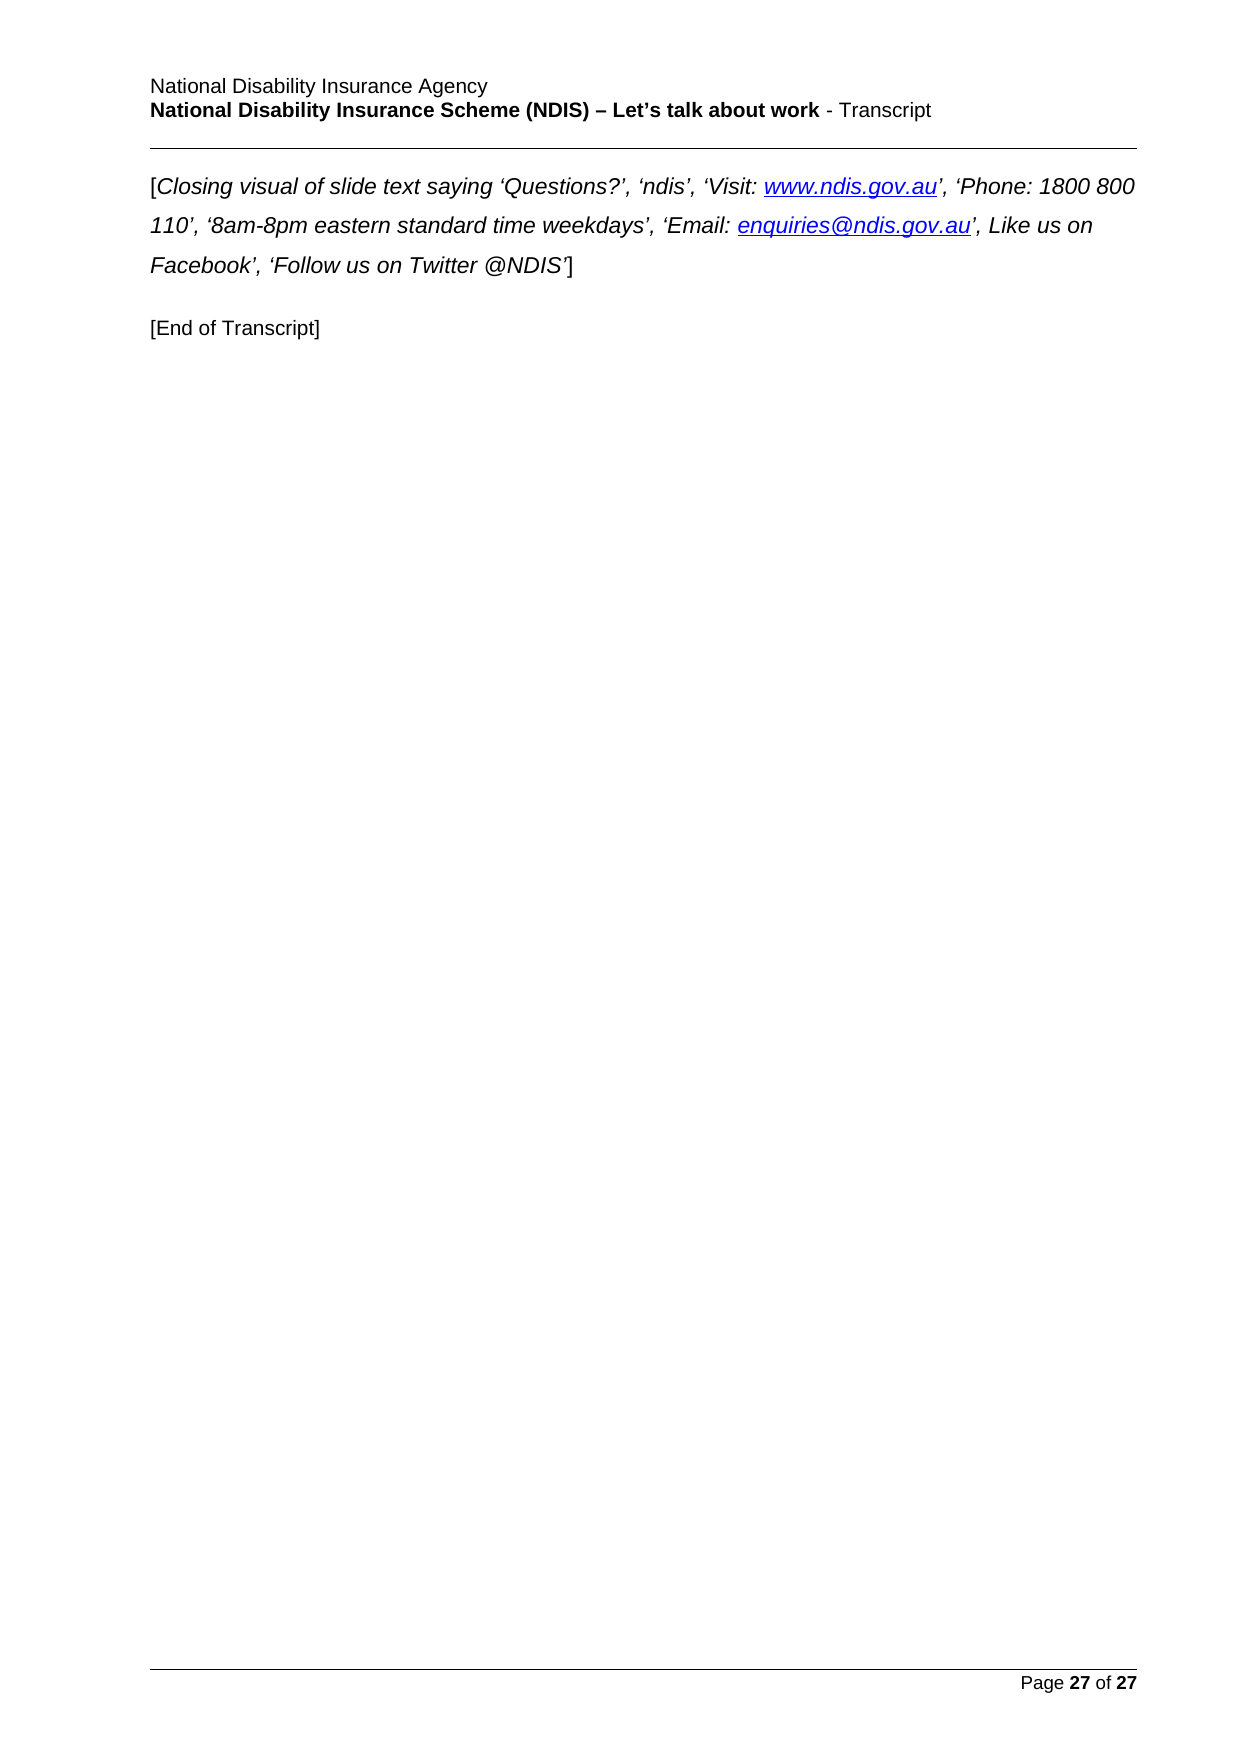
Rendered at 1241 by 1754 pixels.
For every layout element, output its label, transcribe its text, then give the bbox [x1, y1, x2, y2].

text [Closing visual of slide text saying ‘Questions?’, ‘ndis’, ‘Visit: www.ndis.gov.au’, ‘Phone: 1800 800 110’, ‘8am-8pm eastern standard time weekdays’, ‘Email: enquiries@ndis.gov.au’, Like us on Facebook’, ‘Follow us on Twitter @NDIS’] [150, 173, 1137, 278]
text [End of Transcript] [150, 316, 1137, 340]
